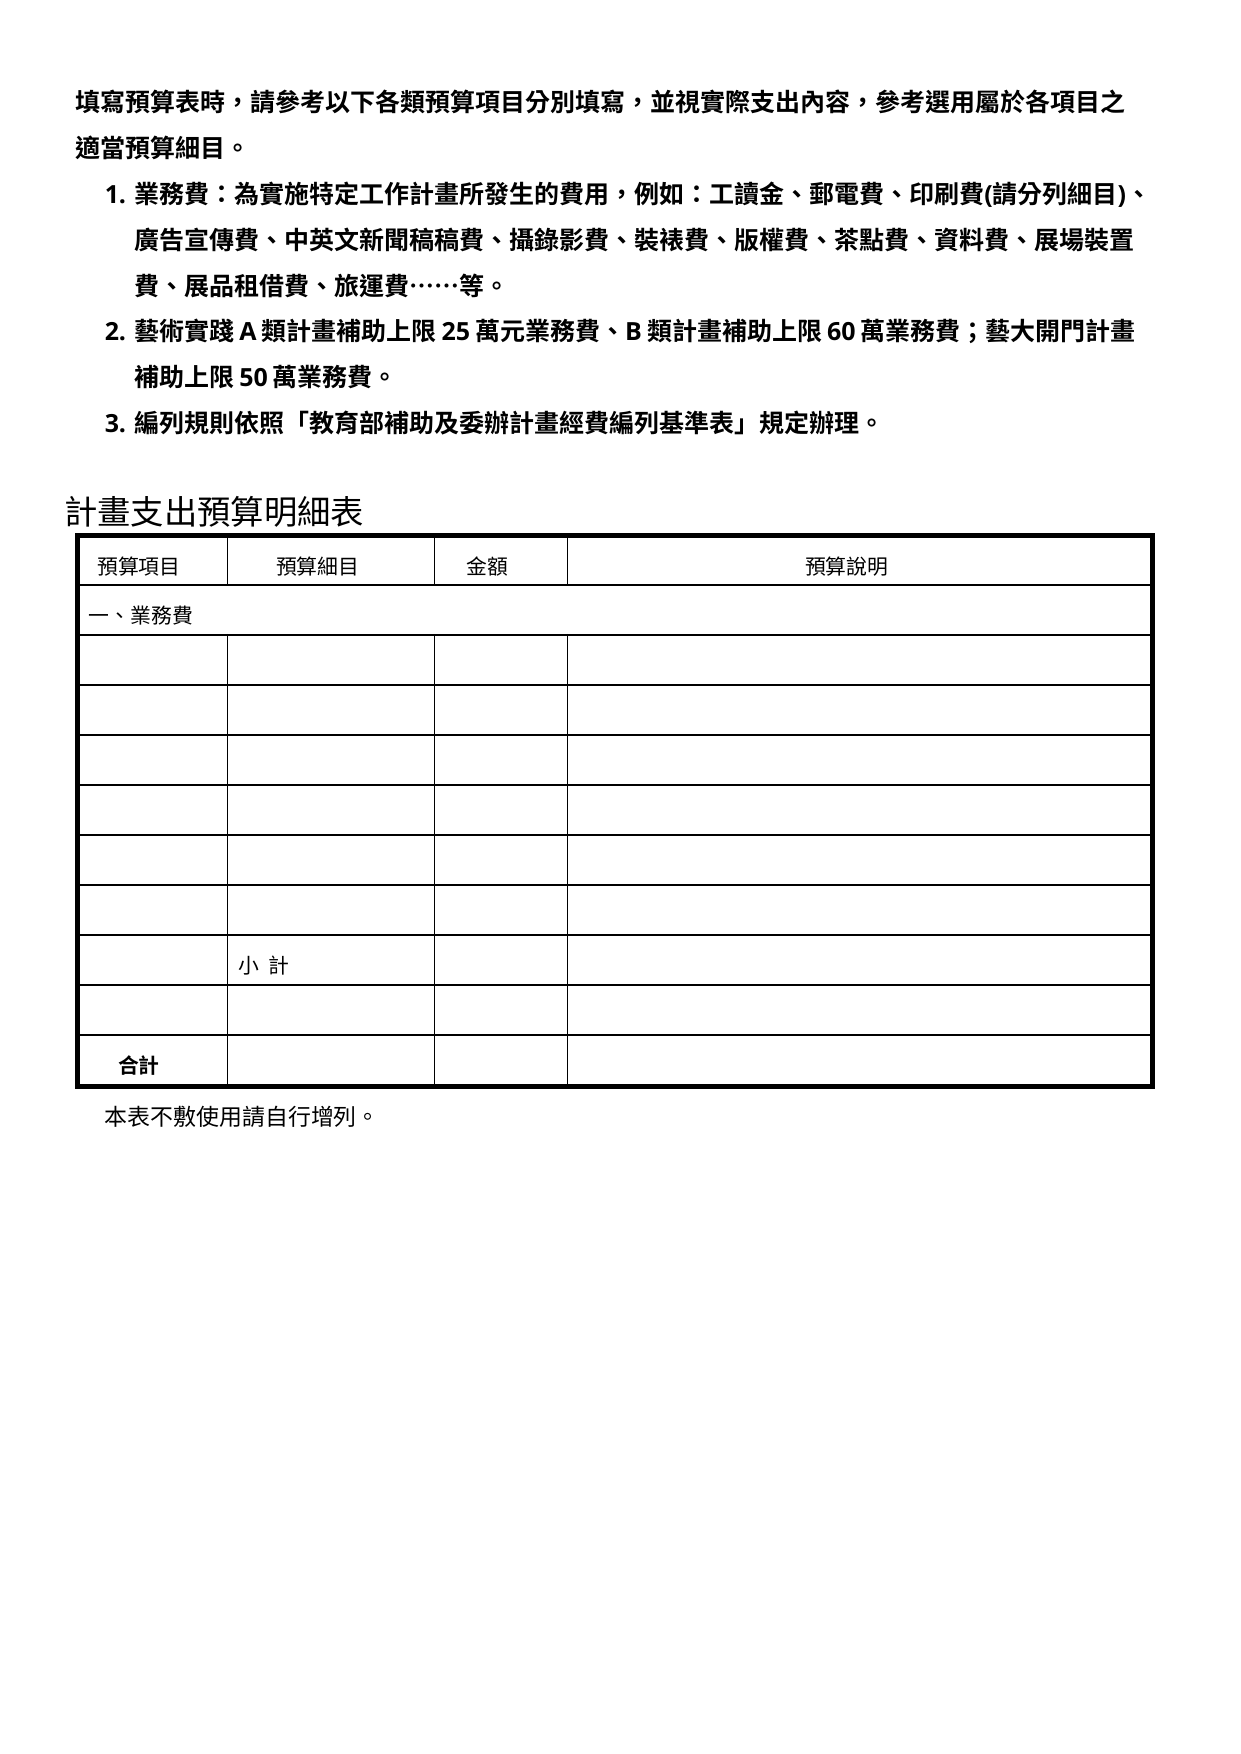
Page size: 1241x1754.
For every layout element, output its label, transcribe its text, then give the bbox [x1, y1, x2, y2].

table_cell [435, 636, 567, 684]
table_cell [228, 986, 434, 1034]
table_header 預算項目 [80, 538, 227, 584]
table_cell [228, 786, 434, 834]
table_header 預算說明 [568, 538, 1150, 584]
table_header 金額 [435, 538, 567, 584]
table_cell [228, 886, 434, 934]
table_cell [435, 786, 567, 834]
table_header 預算細目 [228, 538, 434, 584]
table_cell 合計 [80, 1036, 227, 1084]
table_cell [435, 836, 567, 884]
table_cell [435, 736, 567, 784]
table_cell [80, 986, 227, 1034]
table_cell [228, 736, 434, 784]
table_cell [568, 1036, 1150, 1084]
table_cell [568, 836, 1150, 884]
table_cell [228, 836, 434, 884]
table_cell [80, 936, 227, 984]
table_cell [80, 686, 227, 734]
table_cell [435, 986, 567, 1034]
table_cell [80, 786, 227, 834]
table_cell [435, 936, 567, 984]
table_cell [568, 986, 1150, 1034]
text 本表不敷使用請自行增列。 [104, 1089, 1138, 1134]
table_cell [228, 1036, 434, 1084]
table_cell 小 計 [228, 936, 434, 984]
table_cell [228, 686, 434, 734]
table_cell [568, 936, 1150, 984]
table_cell [435, 886, 567, 934]
list 業務費：為實施特定工作計畫所發生的費用，例如：工讀金、郵電費、印刷費(請分列細目)、廣告宣傳費、中英文新聞稿稿費、攝錄影費、裝裱費、版權費、茶點費、資料費、展場裝置費、展品租借費、旅運費……等。 [104, 167, 1138, 304]
table_cell [435, 1036, 567, 1084]
text 填寫預算表時，請參考以下各類預算項目分別填寫，並視實際支出內容，參考選用屬於各項目之適當預算細目。 [75, 75, 1138, 167]
list 藝術實踐A類計畫補助上限25萬元業務費、B類計畫補助上限60萬業務費；藝大開門計畫補助上限50萬業務費。 [104, 304, 1138, 396]
table_cell 一、業務費 [80, 586, 1150, 634]
table_cell [568, 886, 1150, 934]
table_cell [80, 836, 227, 884]
table_cell [80, 736, 227, 784]
table_cell [435, 686, 567, 734]
table_cell [80, 886, 227, 934]
table_cell [568, 636, 1150, 684]
table_cell [568, 686, 1150, 734]
text 計畫支出預算明細表 [31, 487, 1138, 533]
table_cell [80, 636, 227, 684]
table_cell [228, 636, 434, 684]
table_cell [568, 786, 1150, 834]
table_cell [568, 736, 1150, 784]
list 編列規則依照「教育部補助及委辦計畫經費編列基準表」規定辦理。 [104, 396, 1138, 442]
